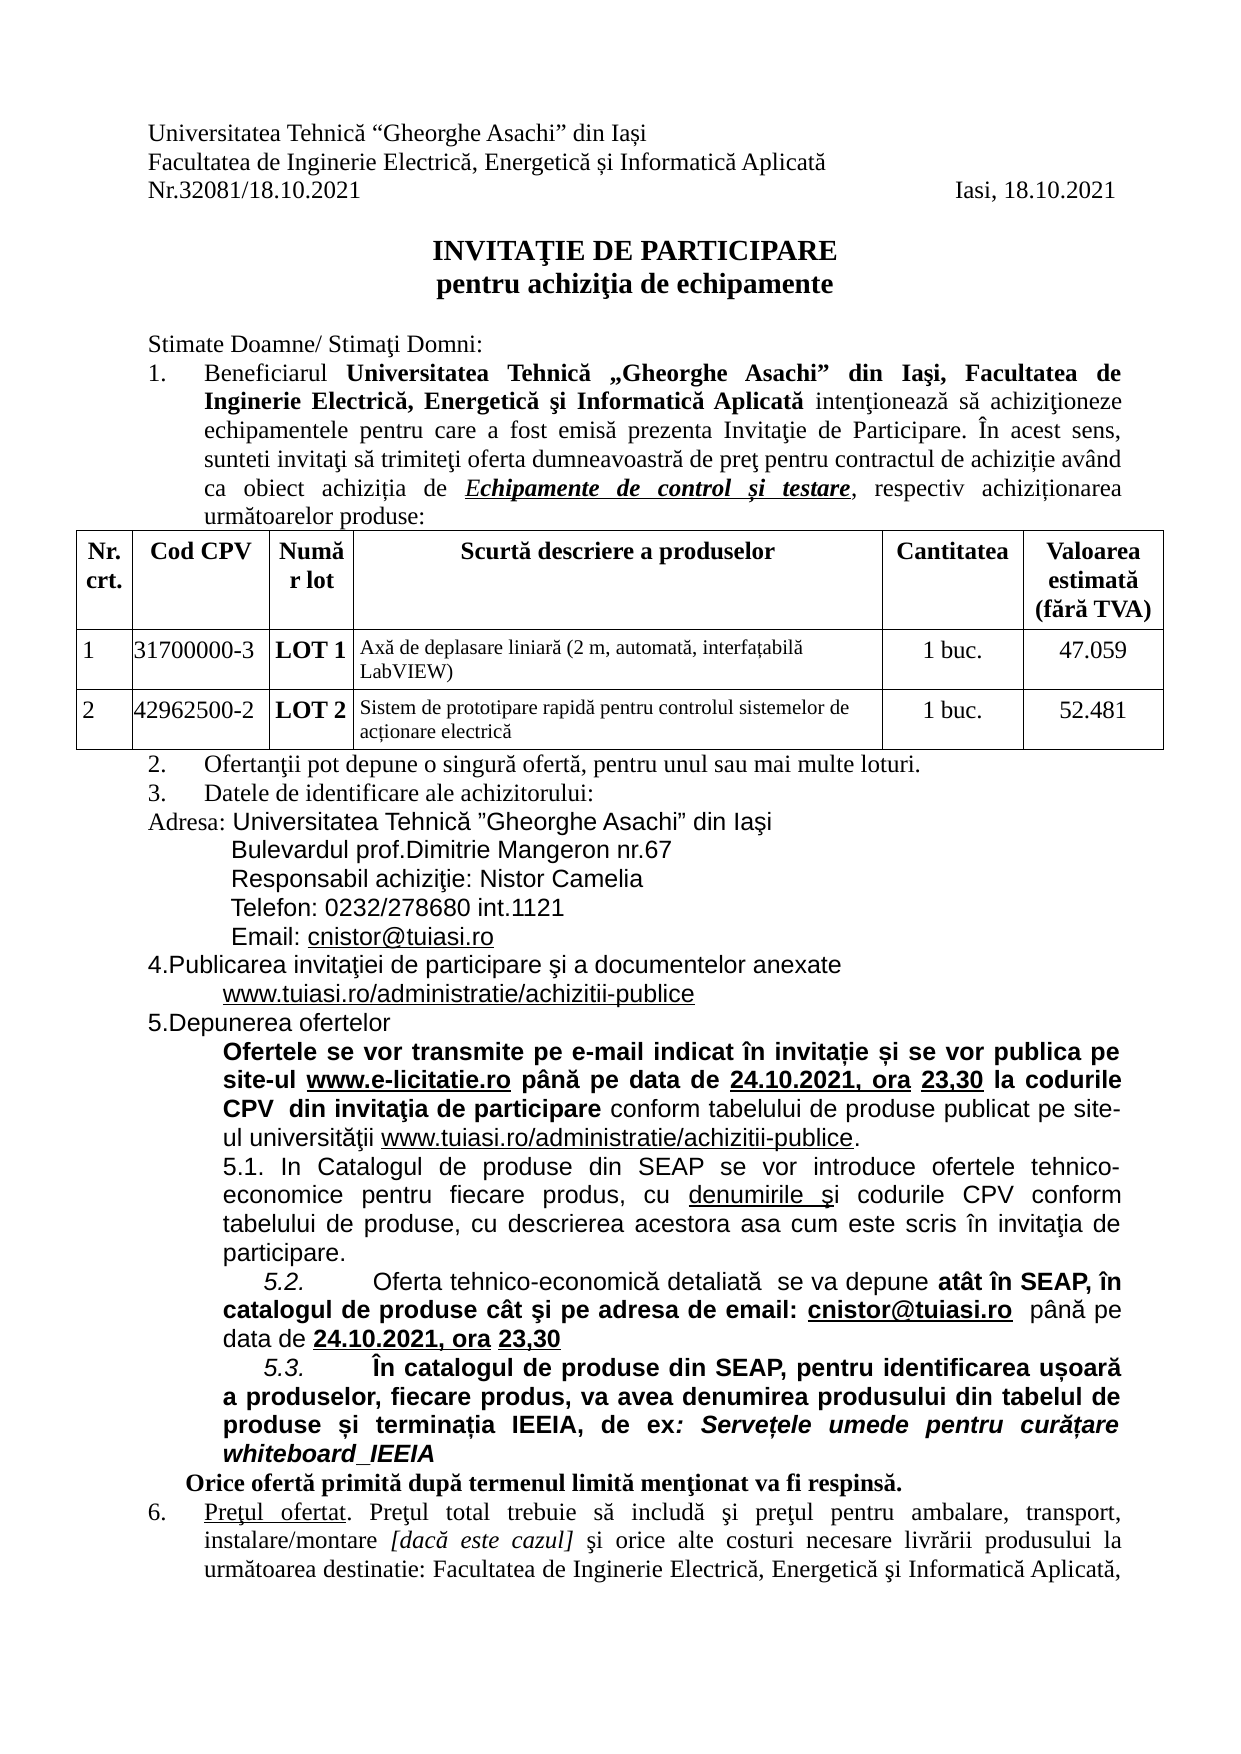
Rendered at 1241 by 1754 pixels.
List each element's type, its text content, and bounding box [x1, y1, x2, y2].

table_header Scurtă descriere a produselor [354, 531, 882, 628]
text Ofertele se vor transmite pe e-mail indicat în invitație și se vor publica pe site-ul www.e-licitatie.ro până pe data de 24.10.2021, ora 23,30 la codurile CPV din invitaţia de participare conform tabelului de produse publicat pe site-ul universităţii www.tuiasi.ro/administratie/achizitii-publice. [223, 1037, 1122, 1152]
text INVITAŢIE DE PARTICIPARE [148, 233, 1122, 267]
text Telefon: 0232/278680 int.1121 [148, 893, 1122, 922]
table_cell 47.059 [1024, 630, 1163, 688]
table_cell 1 buc. [883, 690, 1023, 749]
text Nr.32081/18.10.2021 Iasi, 18.10.2021 [148, 176, 1122, 204]
text 5.Depunerea ofertelor [148, 1008, 1122, 1037]
table_cell Axă de deplasare liniară (2 m, automată, interfațabilă LabVIEW) [354, 630, 882, 688]
text Stimate Doamne/ Stimaţi Domni: [148, 329, 1122, 358]
table_cell 1 [77, 630, 132, 688]
text 3. Datele de identificare ale achizitorului: [148, 778, 1122, 807]
list Oferta tehnico-economică detaliată se va depune atât în SEAP, în catalogul de produse cât şi pe adresa de email: cnistor@tuiasi.ro până pe data de 24.10.2021, ora 23,30 [223, 1267, 1122, 1353]
table_cell LOT 1 [270, 630, 353, 688]
text Email: cnistor@tuiasi.ro [148, 922, 1122, 951]
text Orice ofertă primită după termenul limită menţionat va fi respinsă. [148, 1468, 1122, 1497]
text Facultatea de Inginerie Electrică, Energetică și Informatică Aplicată [148, 147, 1122, 176]
text 5.1. In Catalogul de produse din SEAP se vor introduce ofertele tehnico-economice pentru fiecare produs, cu denumirile şi codurile CPV conform tabelului de produse, cu descrierea acestora asa cum este scris în invitaţia de participare. [223, 1152, 1122, 1267]
table_cell Sistem de prototipare rapidă pentru controlul sistemelor de acționare electrică [354, 690, 882, 749]
list Beneficiarul Universitatea Tehnică „Gheorghe Asachi” din Iaşi, Facultatea de Inginerie Electrică, Energetică şi Informatică Aplicată intenţionează să achiziţioneze echipamentele pentru care a fost emisă prezenta Invitaţie de Participare. În acest sens, sunteti invitaţi să trimiteţi oferta dumneavoastră de preţ pentru contractul de achiziție având ca obiect achiziția de Echipamente de control și testare, respectiv achiziționarea următoarelor produse: [148, 358, 1122, 530]
table_header Nr. crt. [77, 531, 132, 628]
table_header Valoarea estimată (fără TVA) [1024, 531, 1163, 628]
text 2. Ofertanţii pot depune o singură ofertă, pentru unul sau mai multe loturi. [148, 750, 1122, 778]
text Bulevardul prof.Dimitrie Mangeron nr.67 [148, 836, 1122, 864]
table_cell 31700000-3 [133, 630, 269, 688]
list În catalogul de produse din SEAP, pentru identificarea ușoară a produselor, fiecare produs, va avea denumirea produsului din tabelul de produse și terminația IEEIA, de ex: Servețele umede pentru curățare whiteboard_IEEIA [223, 1353, 1122, 1468]
table_header Număr lot [270, 531, 353, 628]
text pentru achiziţia de echipamente [148, 267, 1122, 300]
text Adresa: Universitatea Tehnică ”Gheorghe Asachi” din Iaşi [148, 807, 1122, 836]
text 4.Publicarea invitaţiei de participare şi a documentelor anexate [148, 951, 1122, 979]
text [148, 1497, 1122, 1583]
table_header Cantitatea [883, 531, 1023, 628]
table_cell 2 [77, 690, 132, 749]
text www.tuiasi.ro/administratie/achizitii-publice [148, 979, 1122, 1008]
table_cell 52.481 [1024, 690, 1163, 749]
table_cell 1 buc. [883, 630, 1023, 688]
text Universitatea Tehnică “Gheorghe Asachi” din Iași [148, 118, 1122, 147]
table_cell 42962500-2 [133, 690, 269, 749]
table_cell LOT 2 [270, 690, 353, 749]
table_header Cod CPV [133, 531, 269, 628]
text Responsabil achiziţie: Nistor Camelia [148, 864, 1122, 893]
